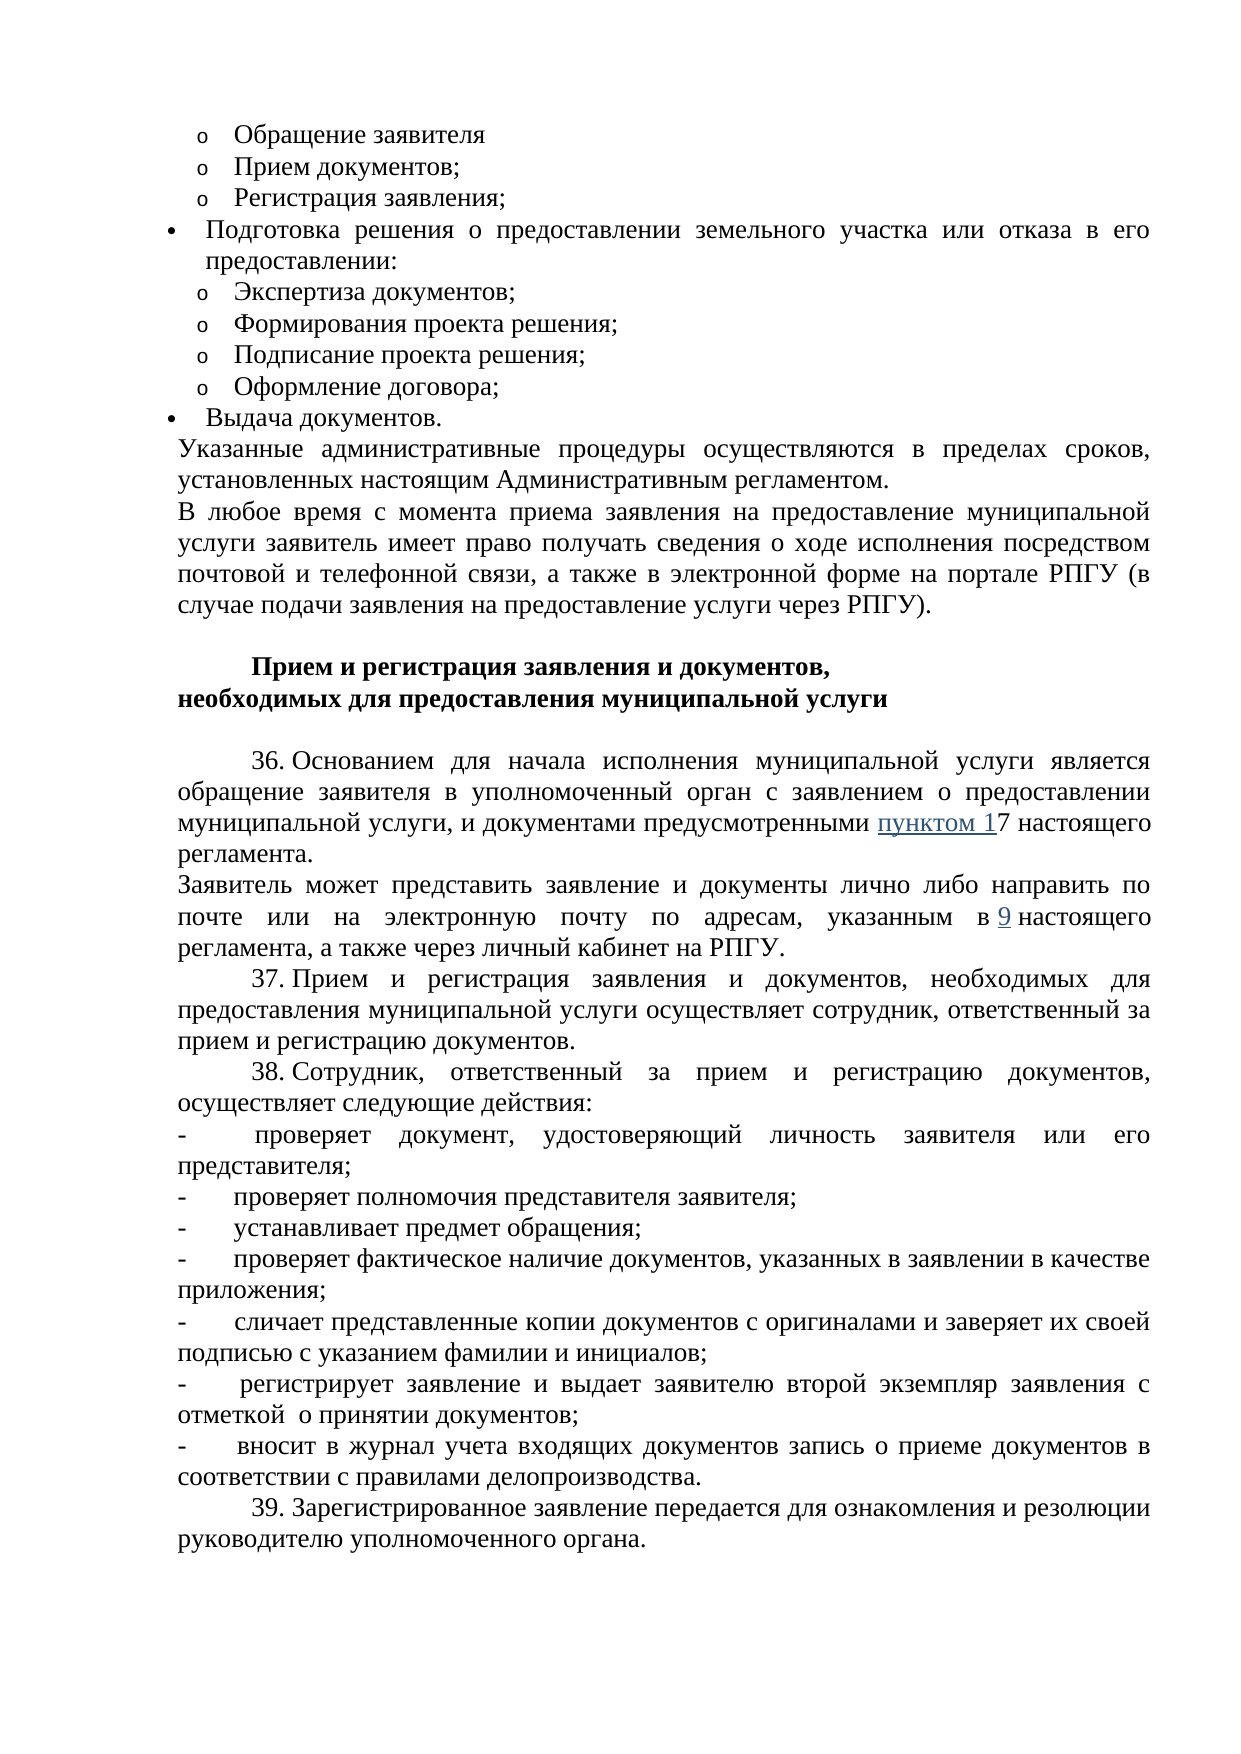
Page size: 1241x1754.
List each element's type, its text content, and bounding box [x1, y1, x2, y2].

text - проверяет фактическое наличие документов, указанных в заявлении в качестве приложения; [177, 1242, 1152, 1304]
text 36. Основанием для начала исполнения муниципальной услуги является обращение заявителя в уполномоченный орган с заявлением о предоставлении муниципальной услуги, и документами предусмотренными пунктом 17 настоящего регламента. [177, 744, 1152, 868]
text 39. Зарегистрированное заявление передается для ознакомления и резолюции руководителю уполномоченного органа. [177, 1491, 1152, 1554]
list Подготовка решения о предоставлении земельного участка или отказа в его предоставлении: [168, 213, 1152, 275]
text Заявитель может представить заявление и документы лично либо направить по почте или на электронную почту по адресам, указанным в 9 настоящего регламента, а также через личный кабинет на РПГУ. [177, 868, 1152, 962]
text В любое время с момента приема заявления на предоставление муниципальной услуги заявитель имеет право получать сведения о ходе исполнения посредством почтовой и телефонной связи, а также в электронной форме на портале РПГУ (в случае подачи заявления на предоставление услуги через РПГУ). [177, 495, 1152, 619]
text 37. Прием и регистрация заявления и документов, необходимых для предоставления муниципальной услуги осуществляет сотрудник, ответственный за прием и регистрацию документов. [177, 962, 1152, 1055]
list Регистрация заявления; [196, 181, 1152, 213]
text Указанные административные процедуры осуществляются в пределах сроков, установленных настоящим Административным регламентом. [177, 432, 1152, 495]
text необходимых для предоставления муниципальной услуги [177, 682, 1152, 713]
text - проверяет документ, удостоверяющий личность заявителя или его представителя; [177, 1118, 1152, 1180]
text 38. Сотрудник, ответственный за прием и регистрацию документов, осуществляет следующие действия: [177, 1055, 1152, 1118]
list Экспертиза документов; [196, 275, 1152, 307]
list Выдача документов. [168, 401, 1152, 432]
text - вносит в журнал учета входящих документов запись о приеме документов в соответствии с правилами делопроизводства. [177, 1429, 1152, 1491]
text - сличает представленные копии документов с оригиналами и заверяет их своей подписью с указанием фамилии и инициалов; [177, 1304, 1152, 1367]
list Формирования проекта решения; [196, 307, 1152, 338]
list Прием документов; [196, 150, 1152, 181]
list Подписание проекта решения; [196, 338, 1152, 370]
list Обращение заявителя [196, 118, 1152, 150]
text - регистрирует заявление и выдает заявителю второй экземпляр заявления с отметкой о принятии документов; [177, 1367, 1152, 1429]
text Прием и регистрация заявления и документов, [177, 651, 1152, 682]
list Оформление договора; [196, 370, 1152, 401]
text - проверяет полномочия представителя заявителя; [177, 1180, 1152, 1211]
text - устанавливает предмет обращения; [177, 1211, 1152, 1242]
